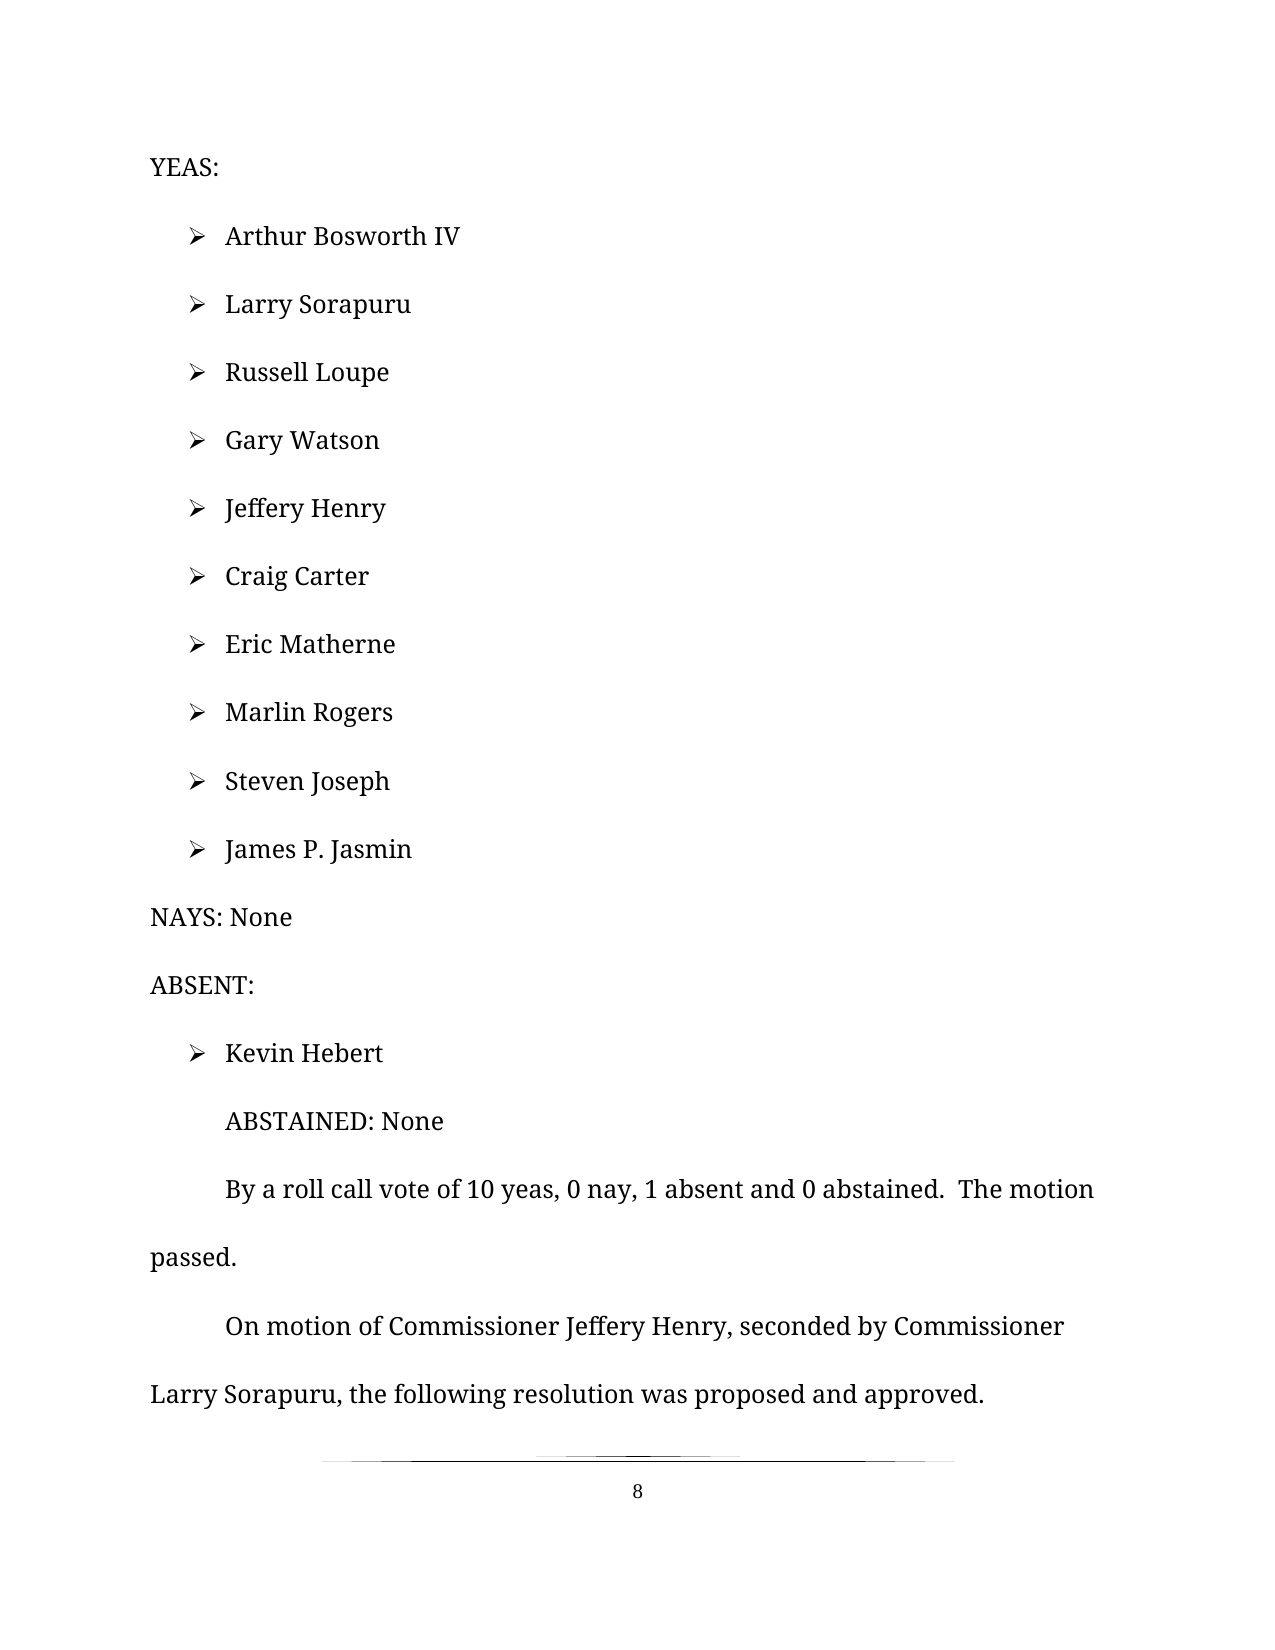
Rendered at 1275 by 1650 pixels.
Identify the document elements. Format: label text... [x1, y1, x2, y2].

list Eric Matherne [187, 627, 1125, 661]
text NAYS: None [150, 899, 1125, 933]
list Jeffery Henry [187, 491, 1125, 525]
list Arthur Bosworth IV [187, 218, 1125, 252]
text By a roll call vote of 10 yeas, 0 nay, 1 absent and 0 abstained. The motion passed. [150, 1172, 1125, 1274]
list Kevin Hebert [187, 1036, 1125, 1070]
list Craig Carter [187, 559, 1125, 593]
text On motion of Commissioner Jeffery Henry, seconded by Commissioner Larry Sorapuru, the following resolution was proposed and approved. [150, 1308, 1125, 1410]
list Steven Joseph [187, 763, 1125, 797]
list Larry Sorapuru [187, 286, 1125, 320]
text ABSTAINED: None [150, 1104, 1125, 1138]
list Gary Watson [187, 422, 1125, 457]
list James P. Jasmin [187, 831, 1125, 865]
list Russell Loupe [187, 354, 1125, 388]
text YEAS: [150, 150, 1125, 184]
text ABSENT: [150, 967, 1125, 1002]
list Marlin Rogers [187, 695, 1125, 729]
